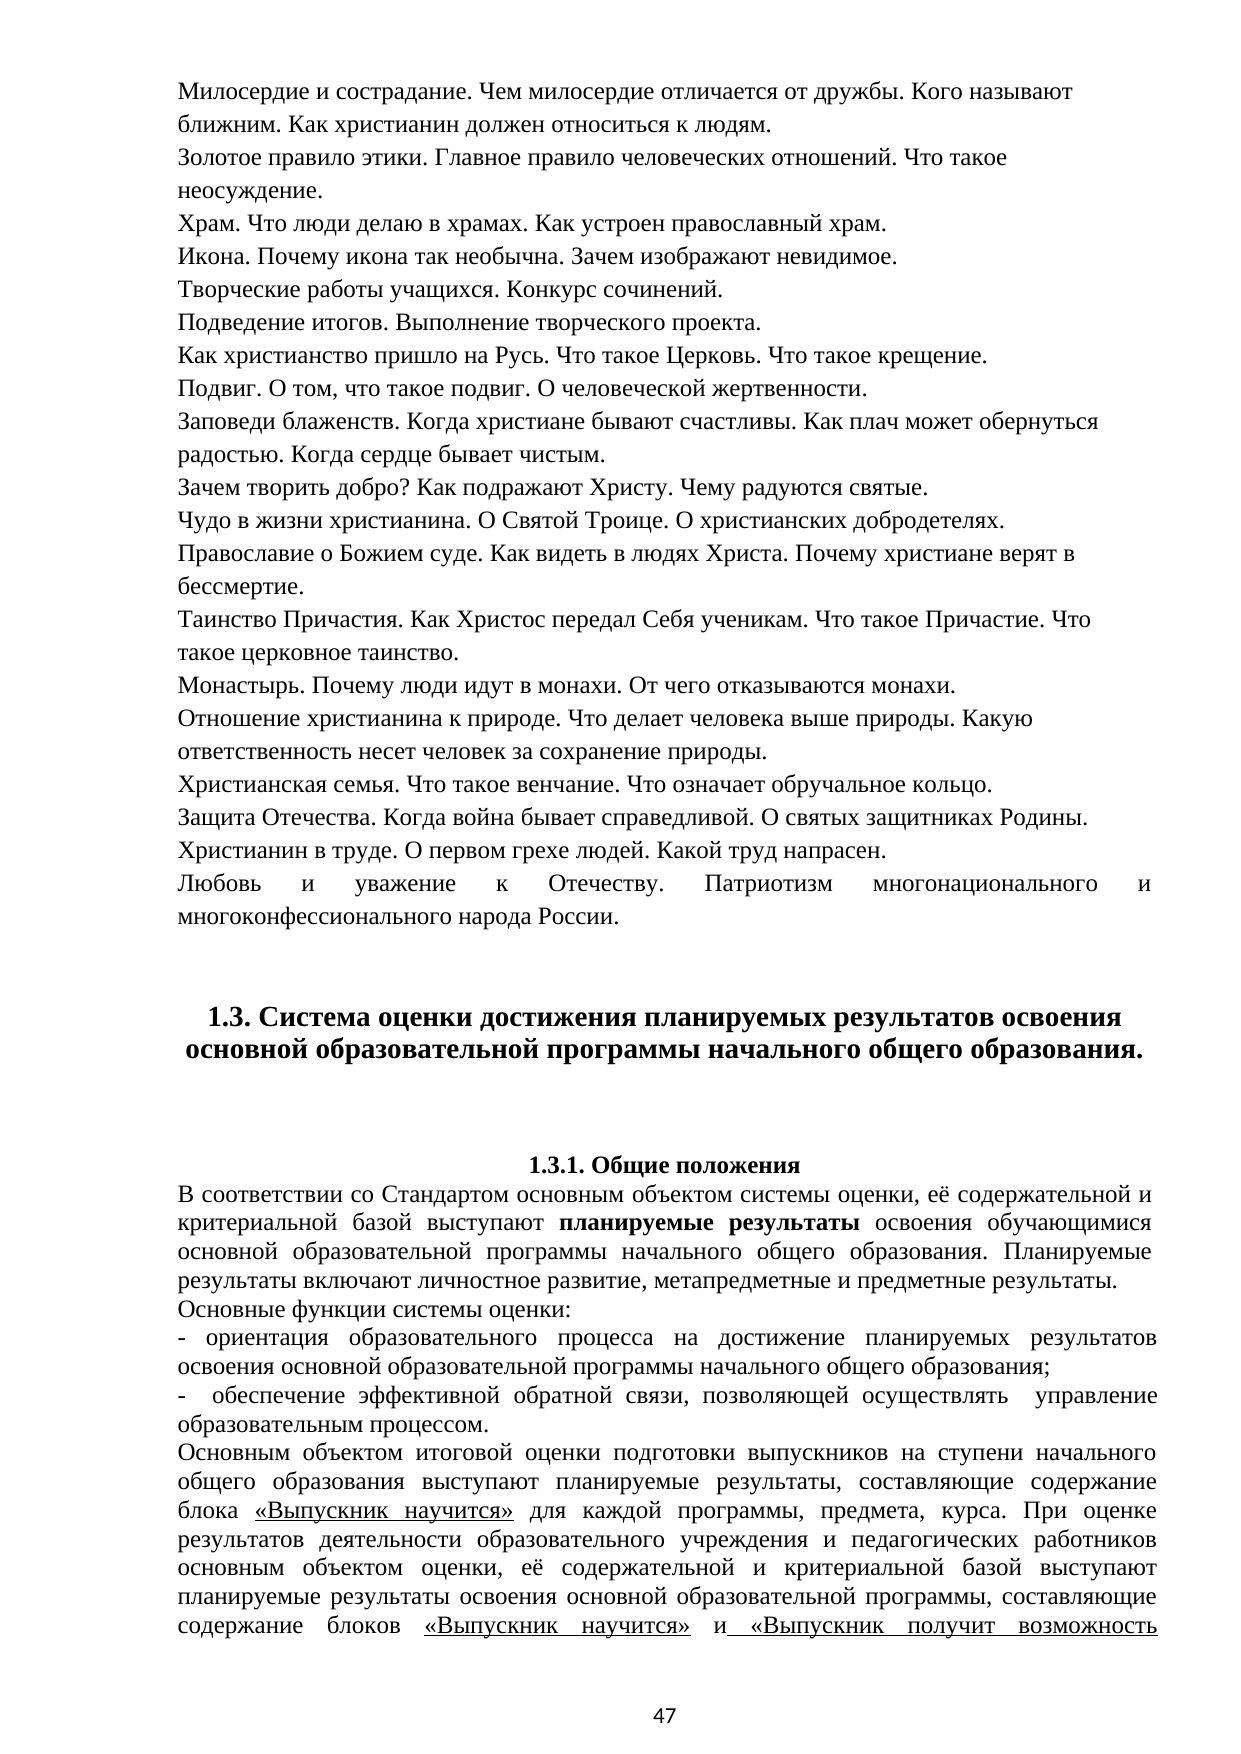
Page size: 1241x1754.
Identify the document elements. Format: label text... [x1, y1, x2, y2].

text ближним. Как христианин должен относиться к людям. [177, 109, 1152, 138]
text бессмертие. [177, 571, 1152, 600]
text Зачем творить добро? Как подражают Христу. Чему радуются святые. [177, 472, 1152, 501]
text Золотое правило этики. Главное правило человеческих отношений. Что такое [177, 142, 1152, 171]
text Любовь и уважение к Отечеству. Патриотизм многонационального и многоконфессионального народа России. [177, 868, 1152, 930]
text неосуждение. [177, 175, 1152, 204]
text Заповеди блаженств. Когда христиане бывают счастливы. Как плач может обернуться [177, 406, 1152, 435]
text 1.3. Система оценки достижения планируемых результатов освоения основной образовательной программы начального общего образования. [177, 1000, 1152, 1065]
text ответственность несет человек за сохранение природы. [177, 736, 1152, 765]
text Отношение христианина к природе. Что делает человека выше природы. Какую [177, 703, 1152, 732]
text Православие о Божием суде. Как видеть в людях Христа. Почему христиане верят в [177, 538, 1152, 567]
text 1.3.1. Общие положения [177, 1150, 1152, 1179]
text Таинство Причастия. Как Христос передал Себя ученикам. Что такое Причастие. Что [177, 604, 1152, 633]
text Как христианство пришло на Русь. Что такое Церковь. Что такое крещение. [177, 340, 1152, 369]
text Творческие работы учащихся. Конкурс сочинений. [177, 274, 1152, 303]
text Монастырь. Почему люди идут в монахи. От чего отказываются монахи. [177, 670, 1152, 699]
text Христианин в труде. О первом грехе людей. Какой труд напрасен. [177, 835, 1152, 864]
text Подвиг. О том, что такое подвиг. О человеческой жертвенности. [177, 373, 1152, 402]
text Икона. Почему икона так необычна. Зачем изображают невидимое. [177, 241, 1152, 270]
text - ориентация образовательного процесса на достижение планируемых результатов освоения основной образовательной программы начального общего образования; [177, 1322, 1158, 1380]
text Защита Отечества. Когда война бывает справедливой. О святых защитниках Родины. [177, 802, 1152, 831]
text Милосердие и сострадание. Чем милосердие отличается от дружбы. Кого называют [177, 76, 1152, 104]
text Основные функции системы оценки: [177, 1294, 1158, 1322]
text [177, 1437, 1158, 1639]
text радостью. Когда сердце бывает чистым. [177, 439, 1152, 468]
text В соответствии со Стандартом основным объектом системы оценки, её содержательной и критериальной базой выступают планируемые результаты освоения обучающимися основной образовательной программы начального общего образования. Планируемые результаты включают личностное развитие, метапредметные и предметные результаты. [177, 1179, 1152, 1294]
text такое церковное таинство. [177, 637, 1152, 666]
text - обеспечение эффективной обратной связи, позволяющей осуществлять управление образовательным процессом. [177, 1380, 1158, 1437]
text Чудо в жизни христианина. О Святой Троице. О христианских добродетелях. [177, 505, 1152, 534]
text Христианская семья. Что такое венчание. Что означает обручальное кольцо. [177, 769, 1152, 798]
text Подведение итогов. Выполнение творческого проекта. [177, 307, 1152, 336]
text Храм. Что люди делаю в храмах. Как устроен православный храм. [177, 208, 1152, 237]
